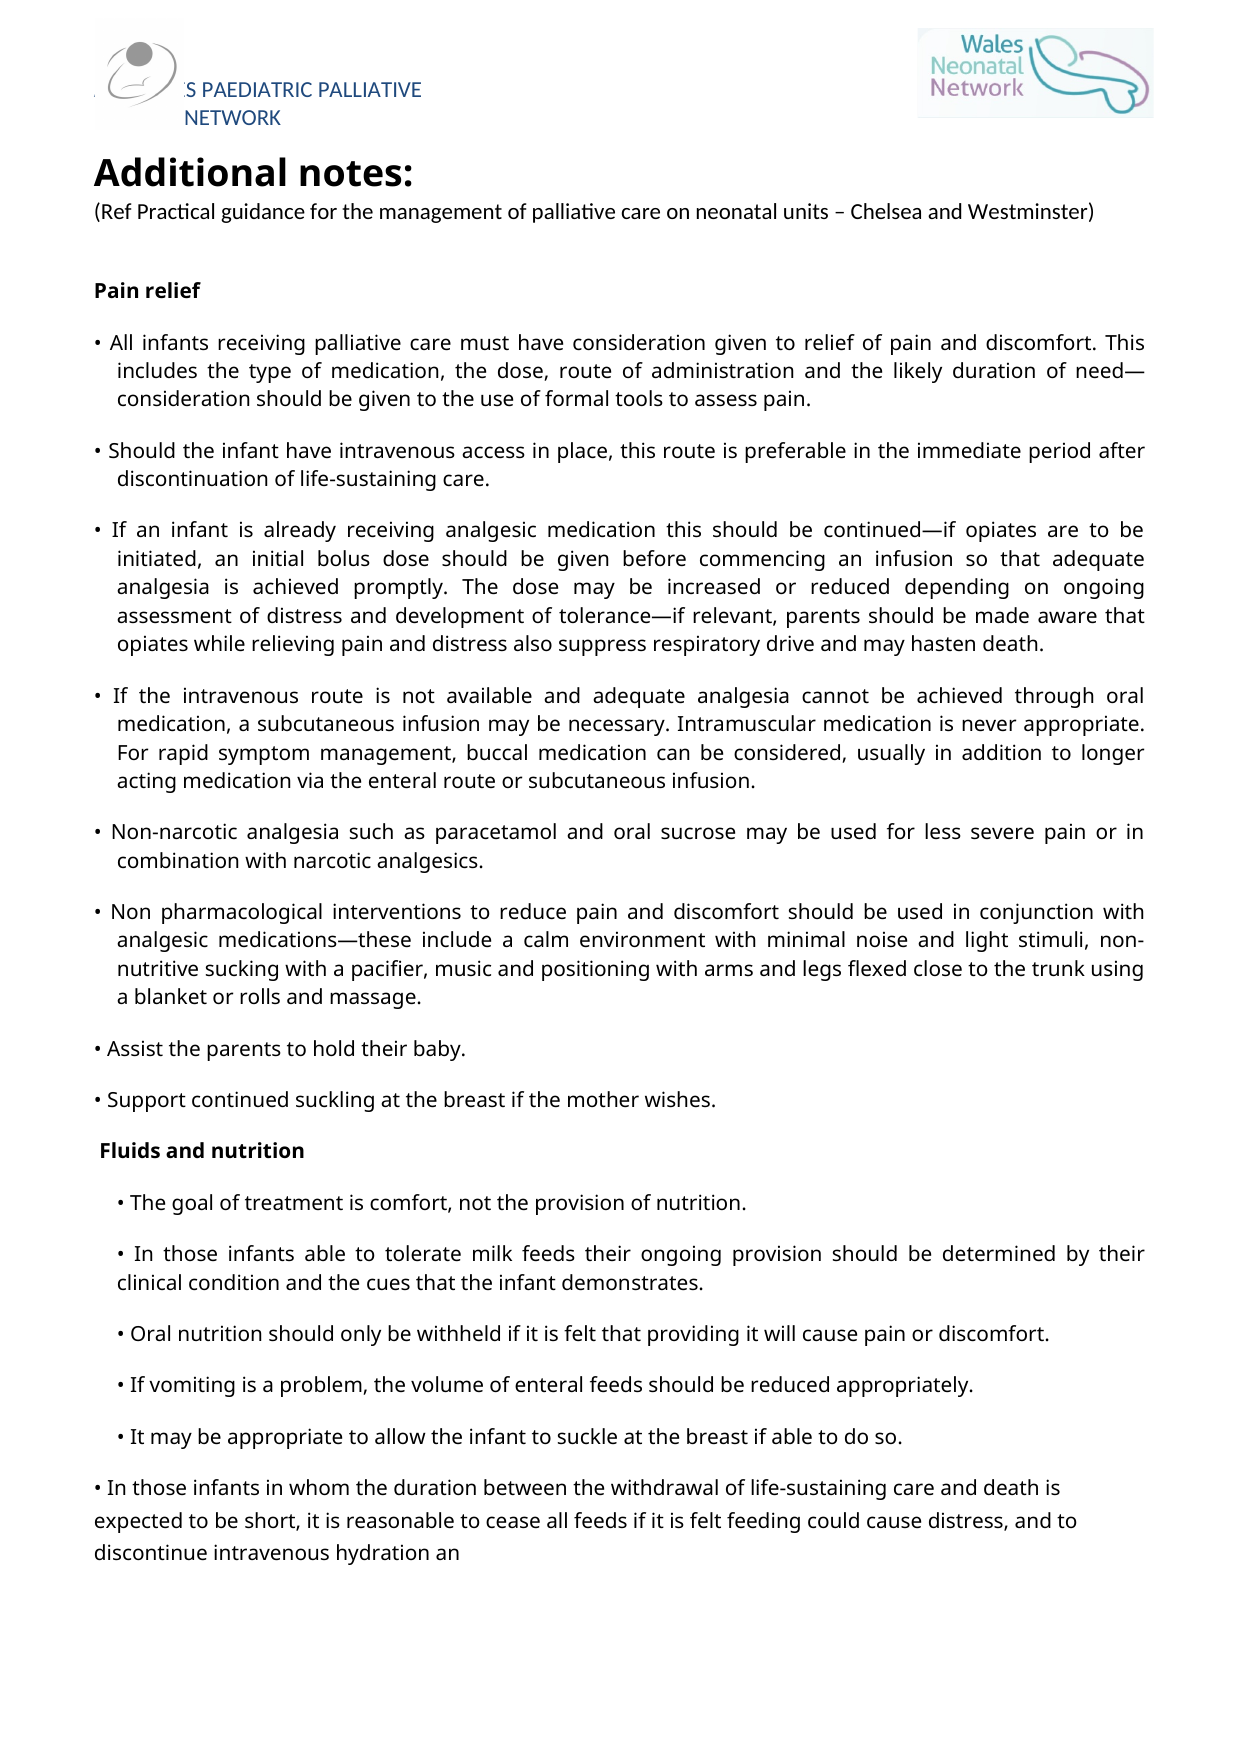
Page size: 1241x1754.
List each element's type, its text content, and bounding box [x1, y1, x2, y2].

picture [917, 28, 1154, 118]
text • The goal of treatment is comfort, not the provision of nutrition. [117, 1188, 1146, 1216]
text Pain relief [94, 276, 1146, 305]
text • All infants receiving palliative care must have consideration given to relief of pain and discomfort. This includes the type of medication, the dose, route of administration and the likely duration of need—consideration should be given to the use of formal tools to assess pain. [94, 328, 1146, 413]
text • If vomiting is a problem, the volume of enteral feeds should be reduced appropriately. [117, 1370, 1146, 1399]
text Additional notes: [94, 146, 1146, 197]
text • Non pharmacological interventions to reduce pain and discomfort should be used in conjunction with analgesic medications—these include a calm environment with minimal noise and light stimuli, non-nutritive sucking with a pacifier, music and positioning with arms and legs flexed close to the trunk using a blanket or rolls and massage. [94, 897, 1146, 1011]
text • Support continued suckling at the breast if the mother wishes. [94, 1085, 1146, 1114]
text • Should the infant have intravenous access in place, this route is preferable in the immediate period after discontinuation of life-sustaining care. [94, 436, 1146, 493]
text • Assist the parents to hold their baby. [94, 1034, 1146, 1062]
text • If an infant is already receiving analgesic medication this should be continued—if opiates are to be initiated, an initial bolus dose should be given before commencing an infusion so that adequate analgesia is achieved promptly. The dose may be increased or reduced depending on ongoing assessment of distress and development of tolerance—if relevant, parents should be made aware that opiates while relieving pain and distress also suppress respiratory drive and may hasten death. [94, 516, 1146, 658]
text (Ref Practical guidance for the management of palliative care on neonatal units – Chelsea and Westminster) [94, 197, 1146, 225]
text • In those infants in whom the duration between the withdrawal of life-sustaining care and death is expected to be short, it is reasonable to cease all feeds if it is felt feeding could cause distress, and to discontinue intravenous hydration an [94, 1473, 1146, 1567]
text • Non-narcotic analgesia such as paracetamol and oral sucrose may be used for less severe pain or in combination with narcotic analgesics. [94, 817, 1146, 874]
text • If the intravenous route is not available and adequate analgesia cannot be achieved through oral medication, a subcutaneous infusion may be necessary. Intramuscular medication is never appropriate. For rapid symptom management, buccal medication can be considered, usually in addition to longer acting medication via the enteral route or subcutaneous infusion. [94, 681, 1146, 794]
picture [93, 18, 185, 129]
text • Oral nutrition should only be withheld if it is felt that providing it will cause pain or discomfort. [117, 1319, 1146, 1347]
text • It may be appropriate to allow the infant to suckle at the breast if able to do so. [117, 1422, 1146, 1450]
text • In those infants able to tolerate milk feeds their ongoing provision should be determined by their clinical condition and the cues that the infant demonstrates. [117, 1239, 1146, 1296]
text Fluids and nutrition [94, 1137, 1146, 1165]
